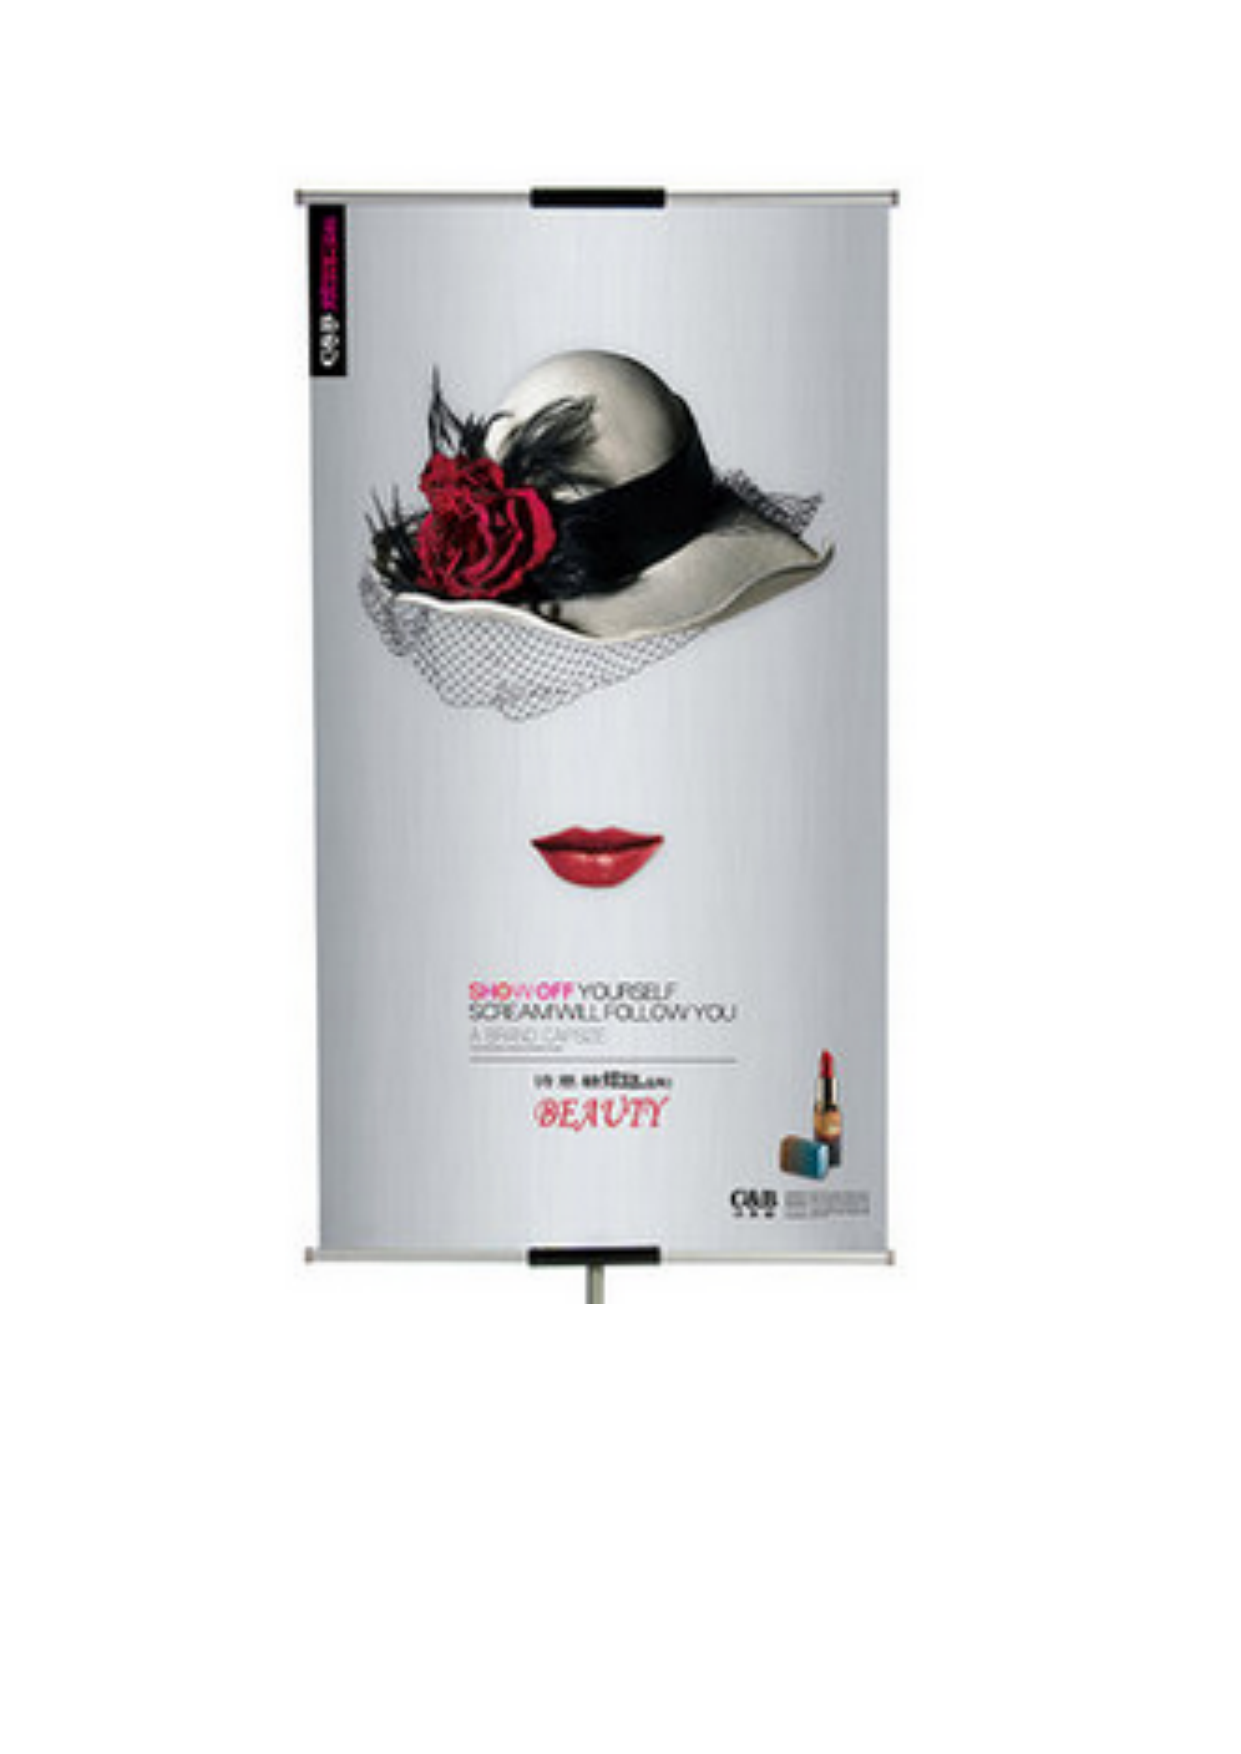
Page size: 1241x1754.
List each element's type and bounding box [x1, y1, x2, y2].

picture [187, 162, 1017, 1304]
